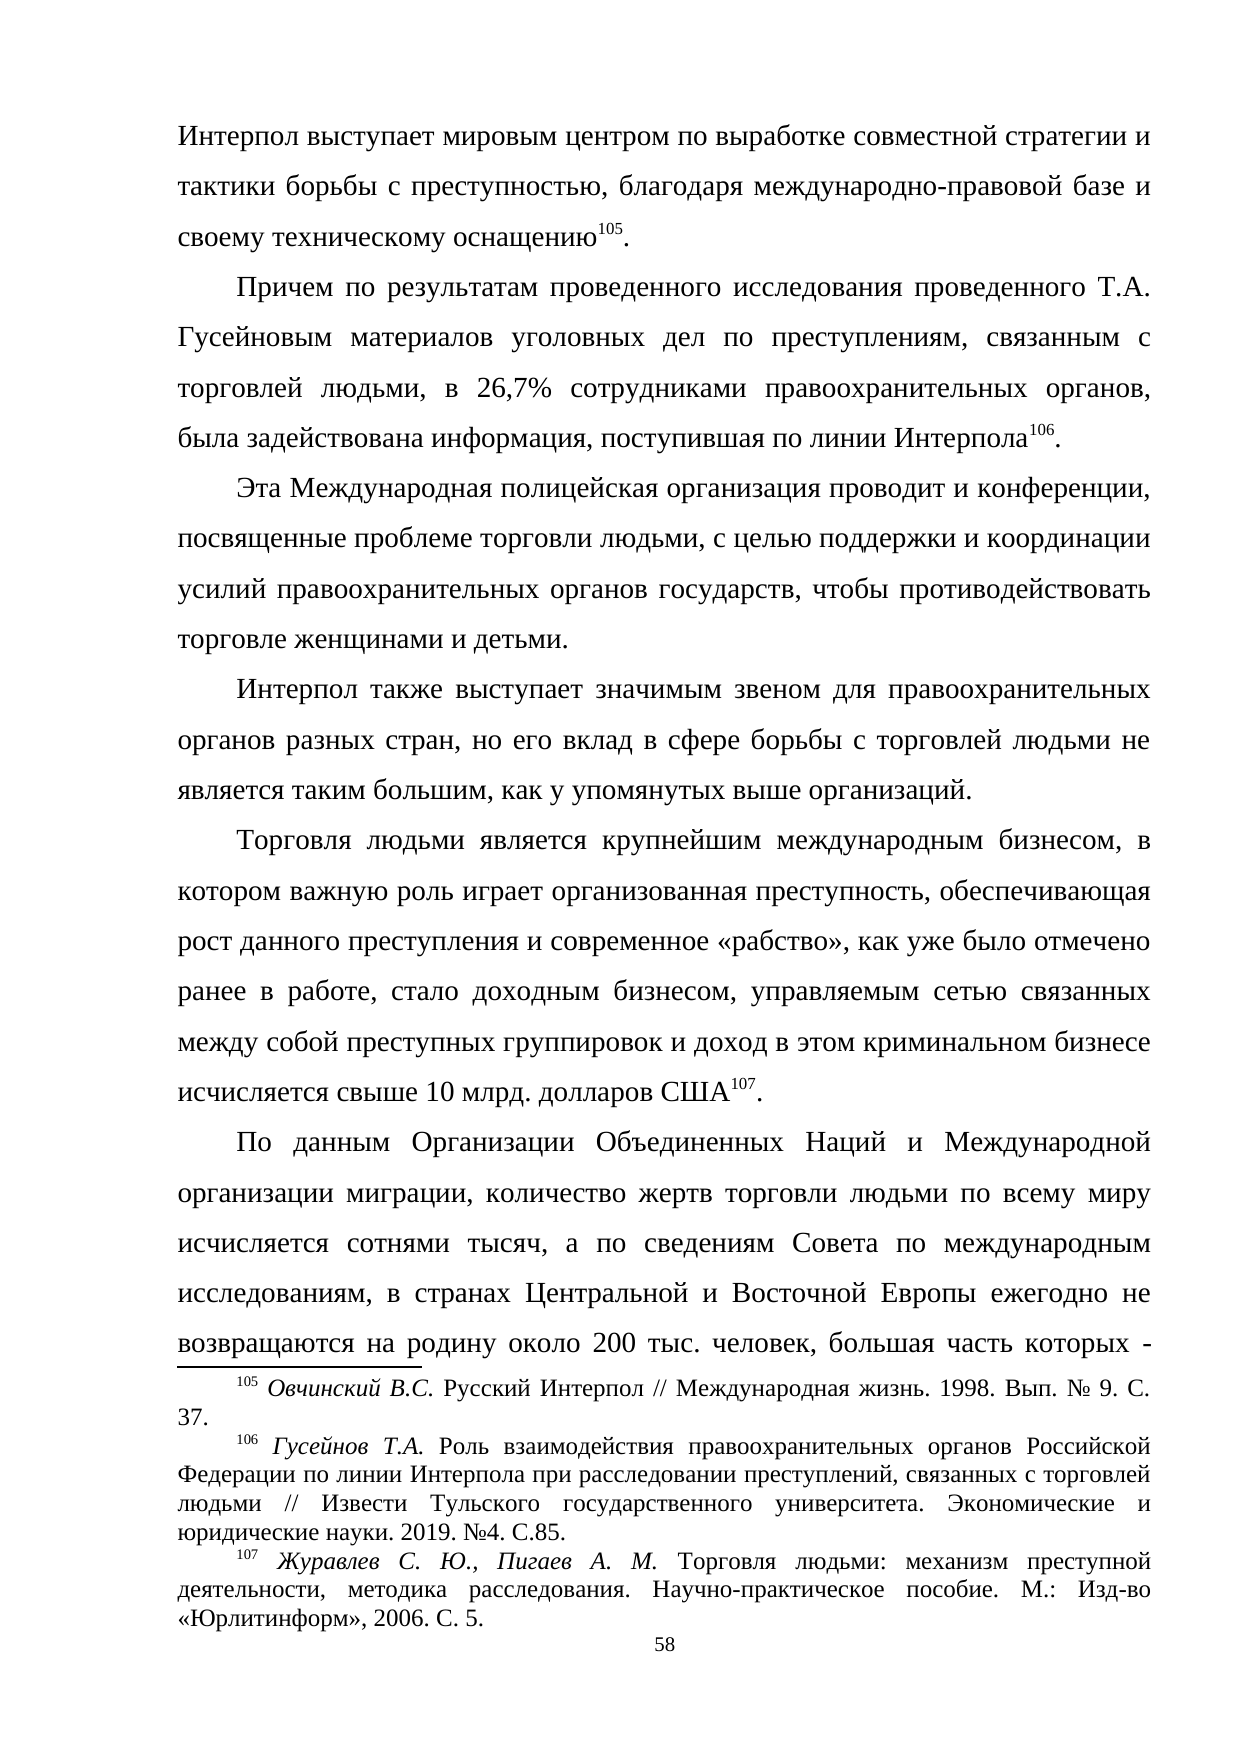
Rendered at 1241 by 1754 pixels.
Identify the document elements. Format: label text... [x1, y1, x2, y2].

text Причем по результатам проведенного исследования проведенного Т.А. Гусейновым материалов уголовных дел по преступлениям, связанным с торговлей людьми, в 26,7% сотрудниками правоохранительных органов, была задействована информация, поступившая по линии Интерпола. [177, 269, 1152, 453]
text Интерпол также выступает значимым звеном для правоохранительных органов разных стран, но его вклад в сфере борьбы с торговлей людьми не является таким большим, как у упомянутых выше организаций. [177, 672, 1152, 806]
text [177, 118, 1152, 252]
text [177, 1124, 1152, 1359]
text Эта Международная полицейская организация проводит и конференции, посвященные проблеме торговли людьми, с целью поддержки и координации усилий правоохранительных органов государств, чтобы противодействовать торговле женщинами и детьми. [177, 470, 1152, 655]
text Торговля людьми является крупнейшим международным бизнесом, в котором важную роль играет организованная преступность, обеспечивающая рост данного преступления и современное «рабство», как уже было отмечено ранее в работе, стало доходным бизнесом, управляемым сетью связанных между собой преступных группировок и доход в этом криминальном бизнесе исчисляется свыше 10 млрд. долларов США. [177, 822, 1152, 1108]
